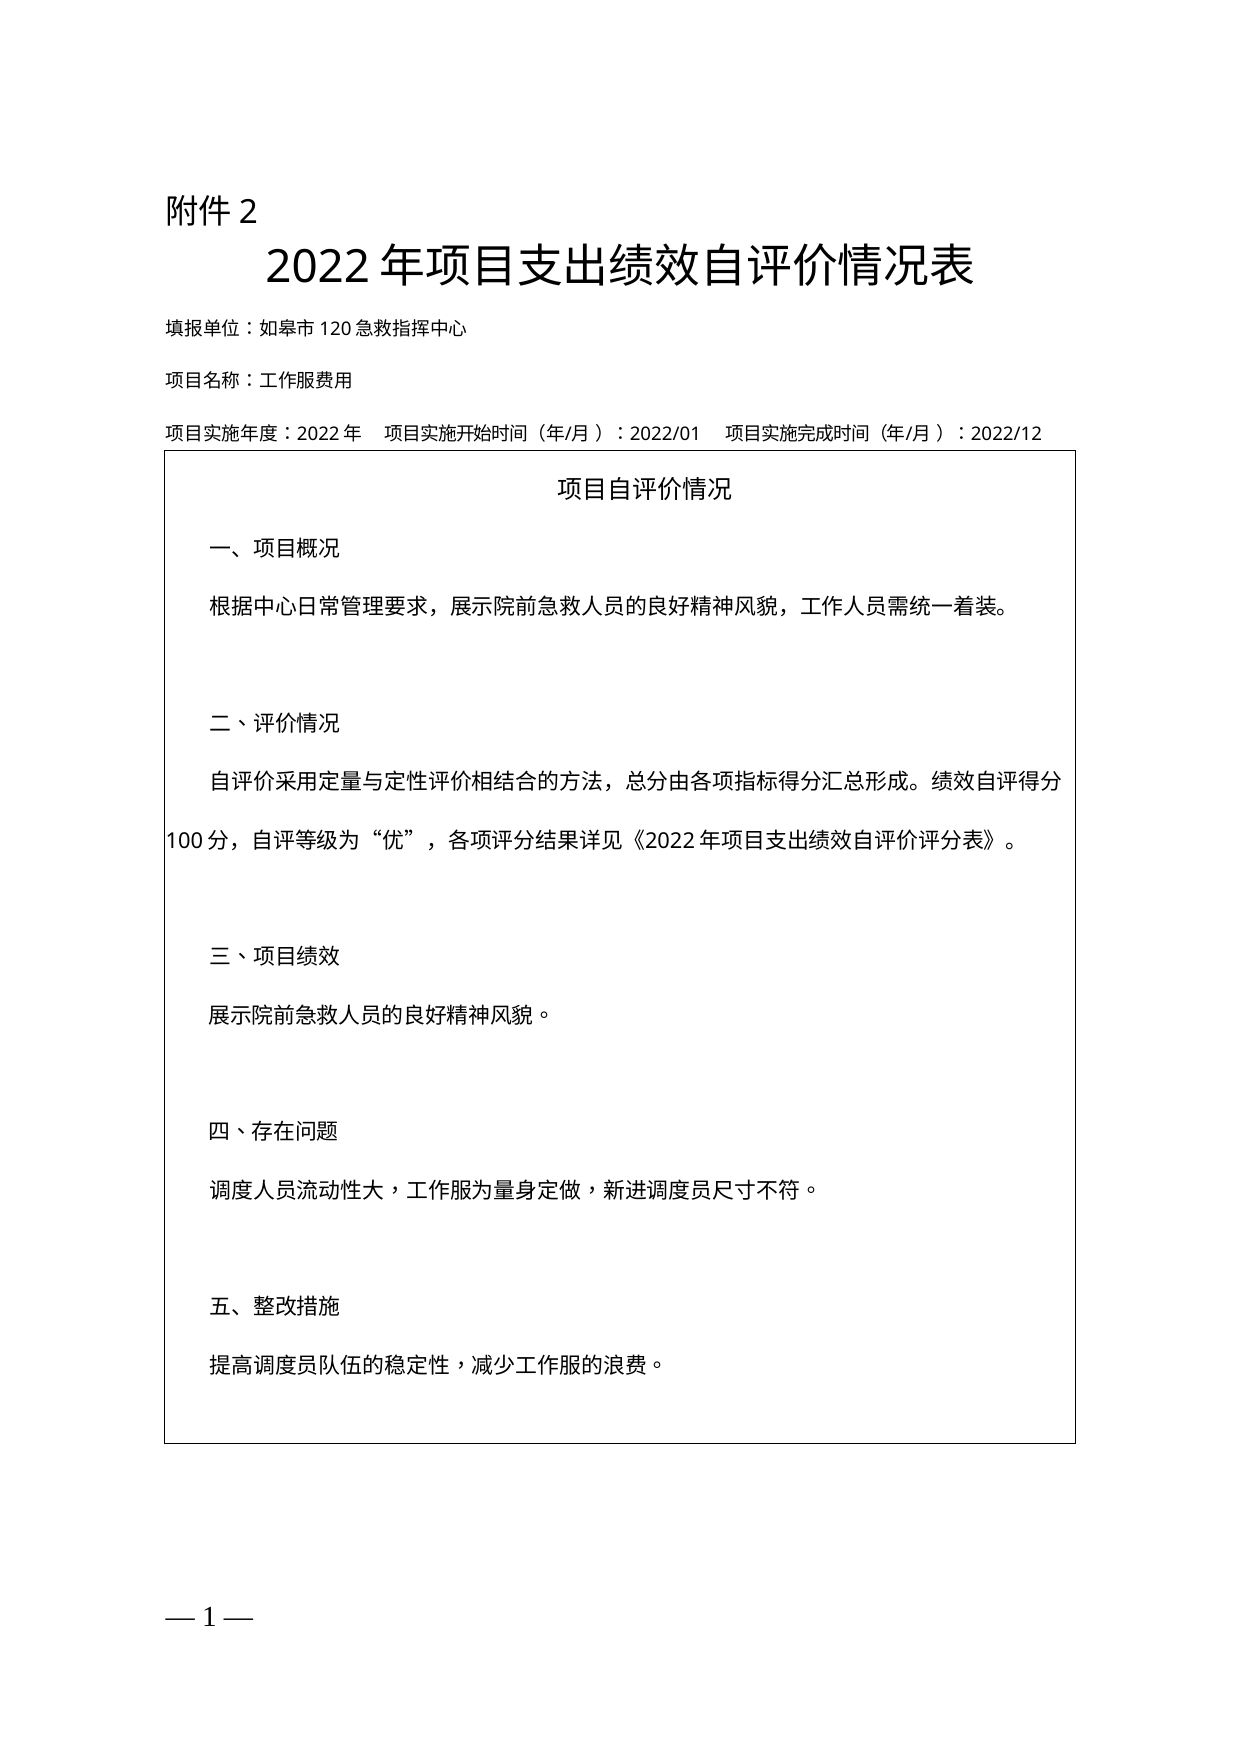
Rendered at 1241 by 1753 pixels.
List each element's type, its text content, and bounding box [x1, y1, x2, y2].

text 自评价采用定量与定性评价相结合的方法，总分由各项指标得分汇总形成。绩效自评得分 100分，自评等级为“优”，各项评分结果详见《2022年项目支出绩效自评价评分表》。 [165, 743, 1075, 860]
text 三、项目绩效 [165, 918, 1075, 976]
list 整改措施 [165, 1268, 1075, 1326]
text 展示院前急救人员的良好精神风貌。 [165, 976, 1075, 1035]
list 提高调度员队伍的稳定性，减少工作服的浪费。 [165, 1326, 1075, 1385]
list 项目概况 [165, 510, 1075, 568]
text 项目名称：工作服费用 [165, 346, 1075, 398]
text 项目自评价情况 [165, 451, 1075, 510]
text 2022年项目支出绩效自评价情况表 [165, 236, 1075, 294]
text 二、评价情况 [165, 685, 1075, 743]
text 附件2 [165, 177, 1075, 236]
text 四、存在问题 [165, 1093, 1075, 1151]
text 调度人员流动性大，工作服为量身定做，新进调度员尺寸不符。 [165, 1151, 1075, 1210]
text 项目实施年度：2022年 项目实施开始时间（年/月 ）：2022/01 项目实施完成时间（年/月 ）：2022/12 [165, 398, 1075, 450]
text 填报单位：如皋市120急救指挥中心 [165, 294, 1075, 346]
list 根据中心日常管理要求，展示院前急救人员的良好精神风貌，工作人员需统一着装。 [165, 568, 1075, 626]
